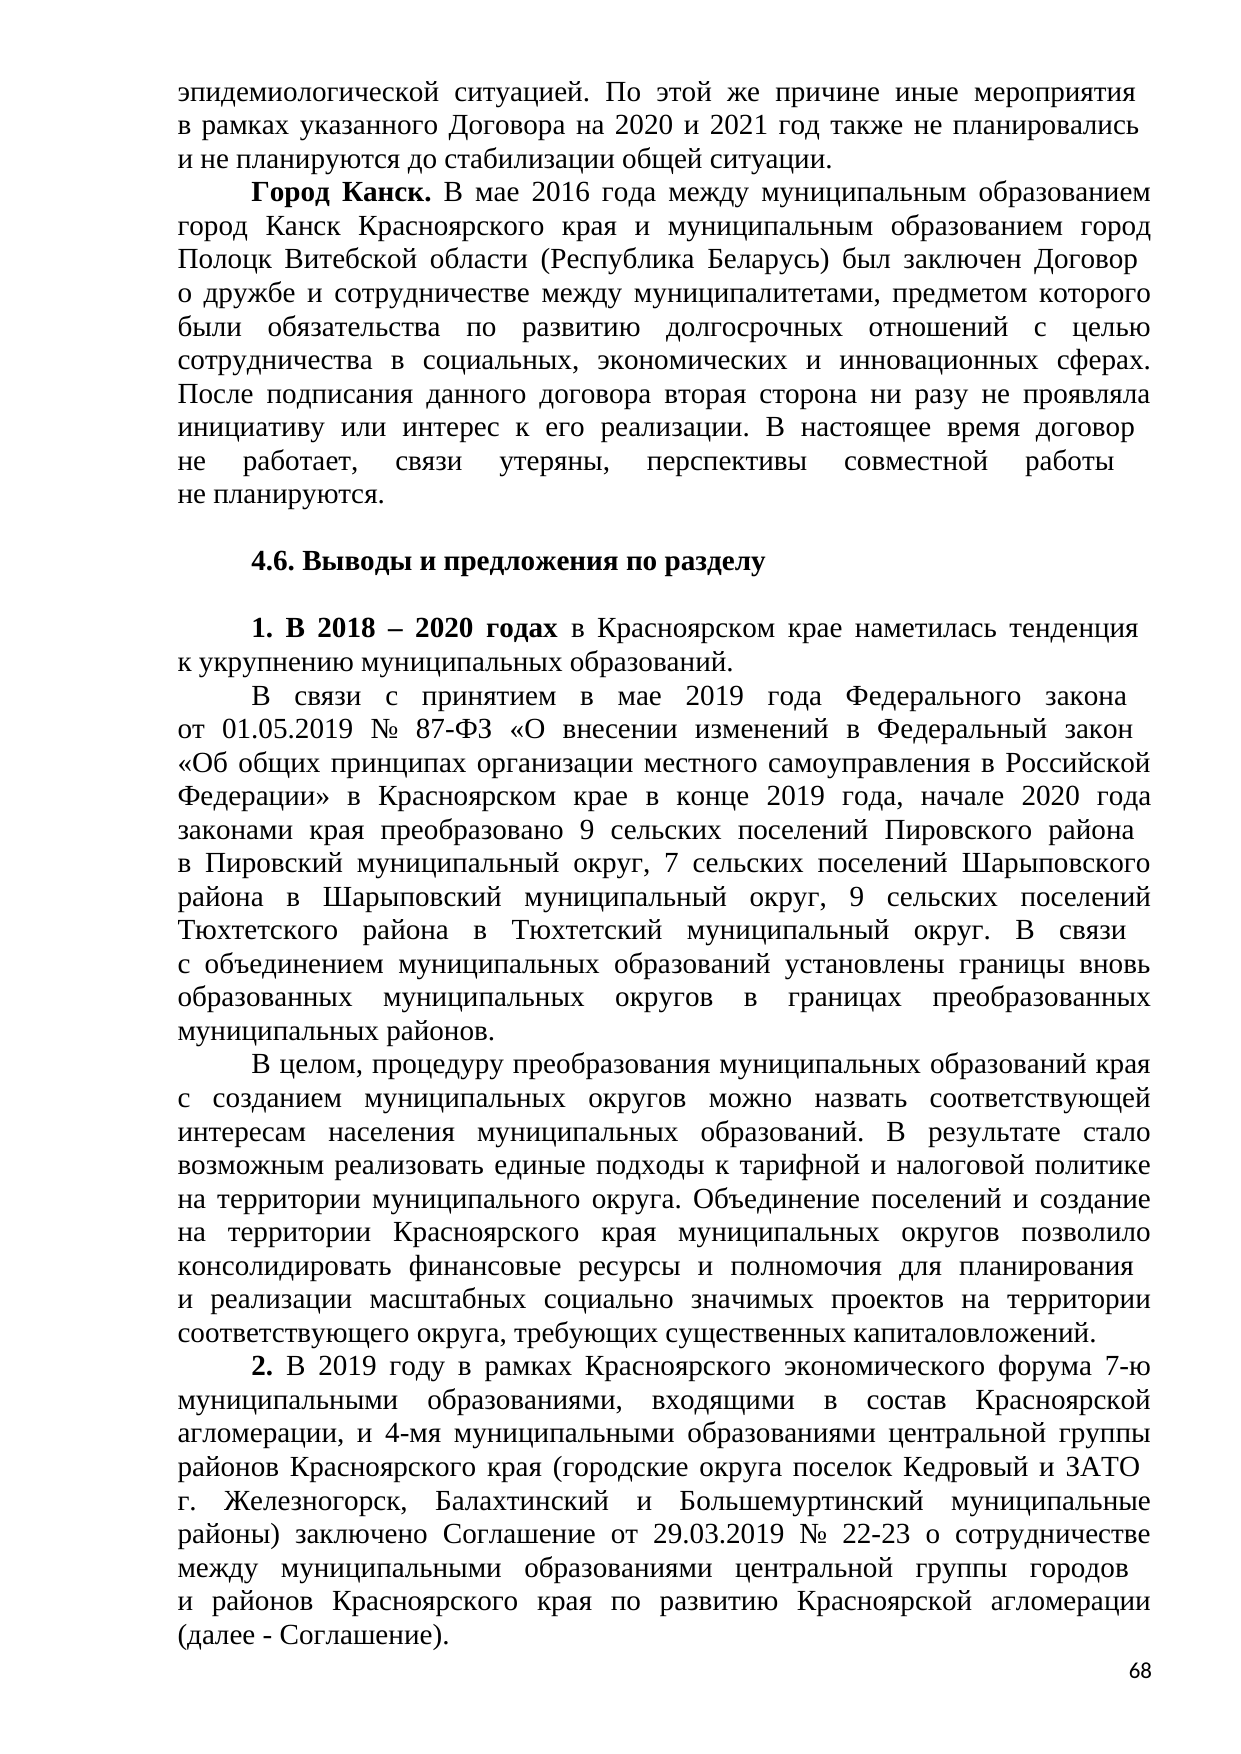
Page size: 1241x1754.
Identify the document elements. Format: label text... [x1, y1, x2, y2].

list 4.6. Выводы и предложения по разделу [177, 543, 1152, 577]
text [177, 74, 1152, 174]
text 1. В 2018 – 2020 годах в Красноярском крае наметилась тенденция к укрупнению муниципальных образований. [177, 611, 1152, 678]
text В связи с принятием в мае 2019 года Федерального закона от 01.05.2019 № 87-ФЗ «О внесении изменений в Федеральный закон «Об общих принципах организации местного самоуправления в Российской Федерации» в Красноярском крае в конце 2019 года, начале 2020 года законами края преобразовано 9 сельских поселений Пировского района в Пировский муниципальный округ, 7 сельских поселений Шарыповского района в Шарыповский муниципальный округ, 9 сельских поселений Тюхтетского района в Тюхтетский муниципальный округ. В связи с объединением муниципальных образований установлены границы вновь образованных муниципальных округов в границах преобразованных муниципальных районов. [177, 678, 1152, 1047]
text Город Канск. В мае 2016 года между муниципальным образованием город Канск Красноярского края и муниципальным образованием город Полоцк Витебской области (Республика Беларусь) был заключен Договор о дружбе и сотрудничестве между муниципалитетами, предметом которого были обязательства по развитию долгосрочных отношений с целью сотрудничества в социальных, экономических и инновационных сферах. После подписания данного договора вторая сторона ни разу не проявляла инициативу или интерес к его реализации. В настоящее время договор не работает, связи утеряны, перспективы совместной работы не планируются. [177, 174, 1152, 510]
text В целом, процедуру преобразования муниципальных образований края с созданием муниципальных округов можно назвать соответствующей интересам населения муниципальных образований. В результате стало возможным реализовать единые подходы к тарифной и налоговой политике на территории муниципального округа. Объединение поселений и создание на территории Красноярского края муниципальных округов позволило консолидировать финансовые ресурсы и полномочия для планирования и реализации масштабных социально значимых проектов на территории соответствующего округа, требующих существенных капиталовложений. [177, 1047, 1152, 1348]
text 2. В 2019 году в рамках Красноярского экономического форума 7-ю муниципальными образованиями, входящими в состав Красноярской агломерации, и 4-мя муниципальными образованиями центральной группы районов Красноярского края (городские округа поселок Кедровый и ЗАТО г. Железногорск, Балахтинский и Большемуртинский муниципальные районы) заключено Соглашение от 29.03.2019 № 22-23 о сотрудничестве между муниципальными образованиями центральной группы городов и районов Красноярского края по развитию Красноярской агломерации (далее - Соглашение). [177, 1348, 1152, 1650]
